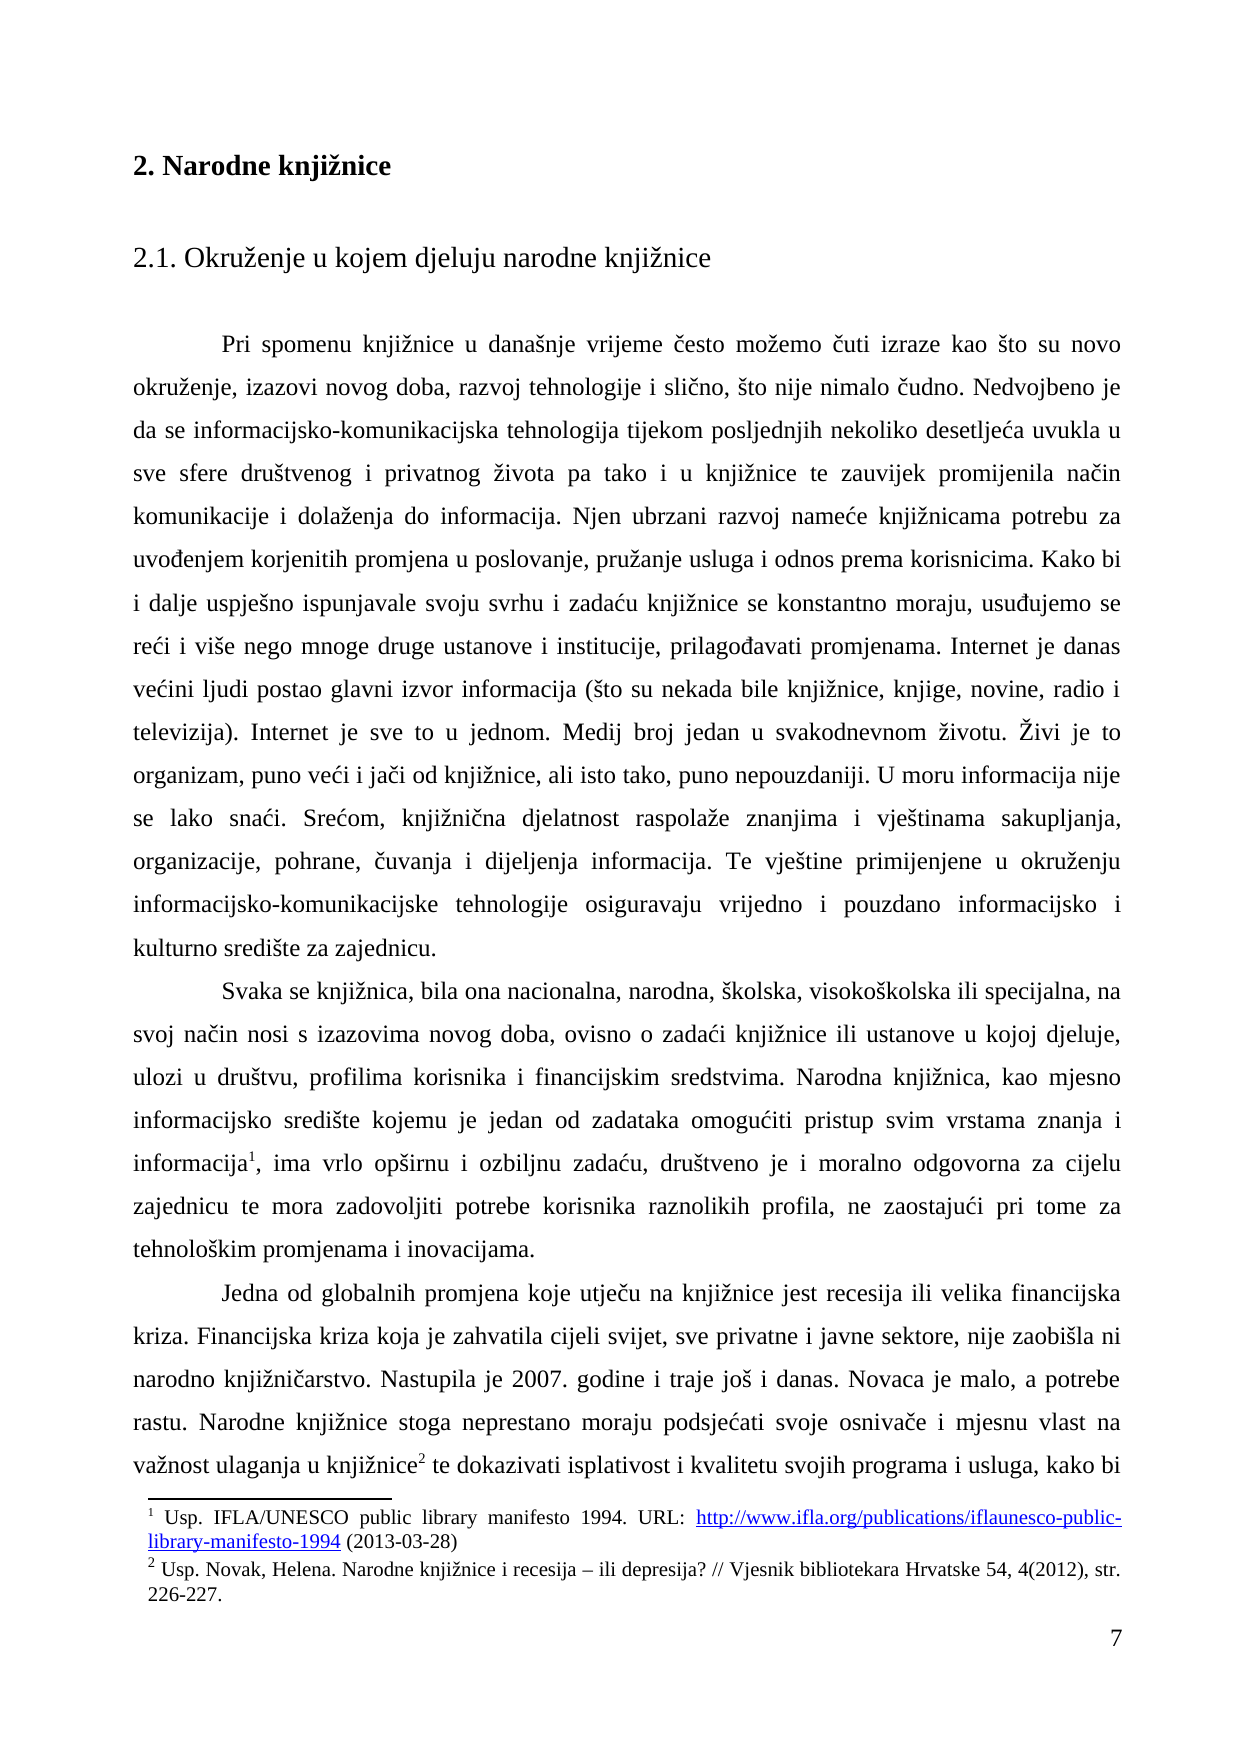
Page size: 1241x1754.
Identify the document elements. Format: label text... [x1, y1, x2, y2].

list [133, 1278, 1122, 1479]
list Svaka se knjižnica, bila ona nacionalna, narodna, školska, visokoškolska ili specijalna, na svoj način nosi s izazovima novog doba, ovisno o zadaći knjižnice ili ustanove u kojoj djeluje, ulozi u društvu, profilima korisnika i financijskim sredstvima. Narodna knjižnica, kao mjesno informacijsko središte kojemu je jedan od zadataka omogućiti pristup svim vrstama znanja i informacija, ima vrlo opširnu i ozbiljnu zadaću, društveno je i moralno odgovorna za cijelu zajednicu te mora zadovoljiti potrebe korisnika raznolikih profila, ne zaostajući pri tome za tehnološkim promjenama i inovacijama. [133, 976, 1122, 1263]
subtitle 2. Narodne knjižnice [133, 148, 1122, 181]
list Pri spomenu knjižnice u današnje vrijeme često možemo čuti izraze kao što su novo okruženje, izazovi novog doba, razvoj tehnologije i slično, što nije nimalo čudno. Nedvojbeno je da se informacijsko-komunikacijska tehnologija tijekom posljednjih nekoliko desetljeća uvukla u sve sfere društvenog i privatnog života pa tako i u knjižnice te zauvijek promijenila način komunikacije i dolaženja do informacija. Njen ubrzani razvoj nameće knjižnicama potrebu za uvođenjem korjenitih promjena u poslovanje, pružanje usluga i odnos prema korisnicima. Kako bi i dalje uspješno ispunjavale svoju svrhu i zadaću knjižnice se konstantno moraju, usuđujemo se reći i više nego mnoge druge ustanove i institucije, prilagođavati promjenama. Internet je danas većini ljudi postao glavni izvor informacija (što su nekada bile knjižnice, knjige, novine, radio i televizija). Internet je sve to u jednom. Medij broj jedan u svakodnevnom životu. Živi je to organizam, puno veći i jači od knjižnice, ali isto tako, puno nepouzdaniji. U moru informacija nije se lako snaći. Srećom, knjižnična djelatnost raspolaže znanjima i vještinama sakupljanja, organizacije, pohrane, čuvanja i dijeljenja informacija. Te vještine primijenjene u okruženju informacijsko-komunikacijske tehnologije osiguravaju vrijedno i pouzdano informacijsko i kulturno središte za zajednicu. [133, 329, 1122, 961]
subtitle 2.1. Okruženje u kojem djeluju narodne knjižnice [133, 240, 1122, 274]
